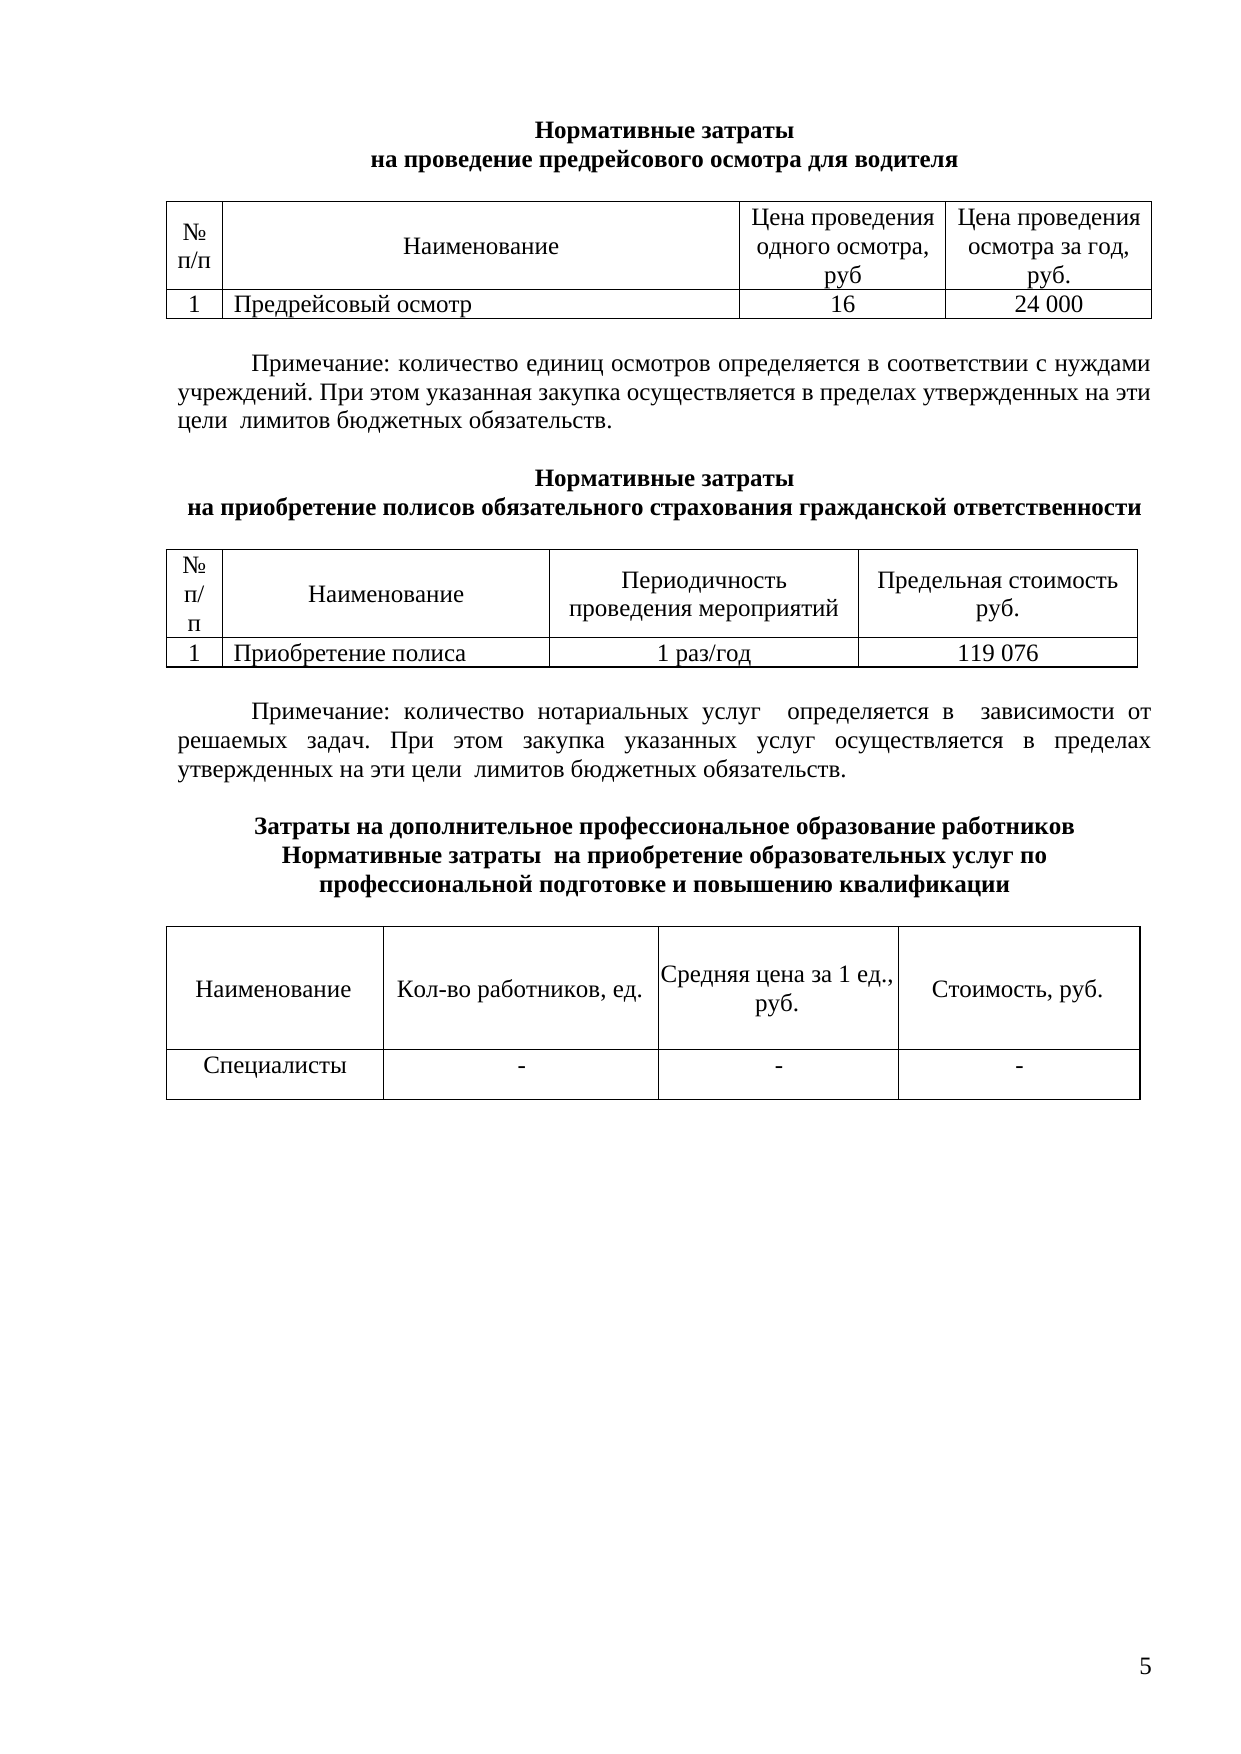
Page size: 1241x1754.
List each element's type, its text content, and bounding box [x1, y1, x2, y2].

table_header № п/п [167, 202, 222, 288]
table_cell 119 076 [859, 638, 1137, 666]
text Примечание: количество нотариальных услуг определяется в зависимости от решаемых задач. При этом закупка указанных услуг осуществляется в пределах утвержденных на эти цели лимитов бюджетных обязательств. [177, 696, 1152, 782]
table_header № п/п [167, 550, 222, 637]
table_header Предельная стоимость руб. [859, 550, 1137, 637]
text Нормативные затраты на приобретение образовательных услуг по профессиональной подготовке и повышению квалификации [177, 840, 1152, 897]
table_header Наименование [223, 202, 739, 288]
text Нормативные затраты [177, 115, 1152, 144]
table_cell 1 [167, 638, 222, 666]
table_cell 1 [167, 290, 222, 318]
table_header Наименование [223, 550, 549, 637]
table_header Кол-во работников, ед. [384, 927, 658, 1049]
table_header Периодичность проведения мероприятий [550, 550, 858, 637]
table_header Средняя цена за 1 ед., руб. [659, 927, 898, 1049]
table_header Стоимость, руб. [899, 927, 1139, 1049]
text Примечание: количество единиц осмотров определяется в соответствии с нуждами учреждений. При этом указанная закупка осуществляется в пределах утвержденных на эти цели лимитов бюджетных обязательств. [177, 348, 1152, 434]
table_cell Специалисты [167, 1050, 383, 1099]
text на проведение предрейсового осмотра для водителя [177, 144, 1152, 172]
table_cell Приобретение полиса [223, 638, 549, 666]
text на приобретение полисов обязательного страхования гражданской ответственности [177, 492, 1152, 521]
table_cell 16 [740, 290, 945, 318]
table_cell 24 000 [946, 290, 1151, 318]
table_cell Предрейсовый осмотр [223, 290, 739, 318]
table_cell - [899, 1050, 1139, 1099]
table_cell - [659, 1050, 898, 1099]
table_cell - [384, 1050, 658, 1099]
text Нормативные затраты [177, 463, 1152, 492]
table_header Цена проведения одного осмотра, руб [740, 202, 945, 288]
table_cell 1 раз/год [550, 638, 858, 666]
table_header Цена проведения осмотра за год, руб. [946, 202, 1151, 288]
text Затраты на дополнительное профессиональное образование работников [177, 811, 1152, 840]
table_header Наименование [167, 927, 383, 1049]
